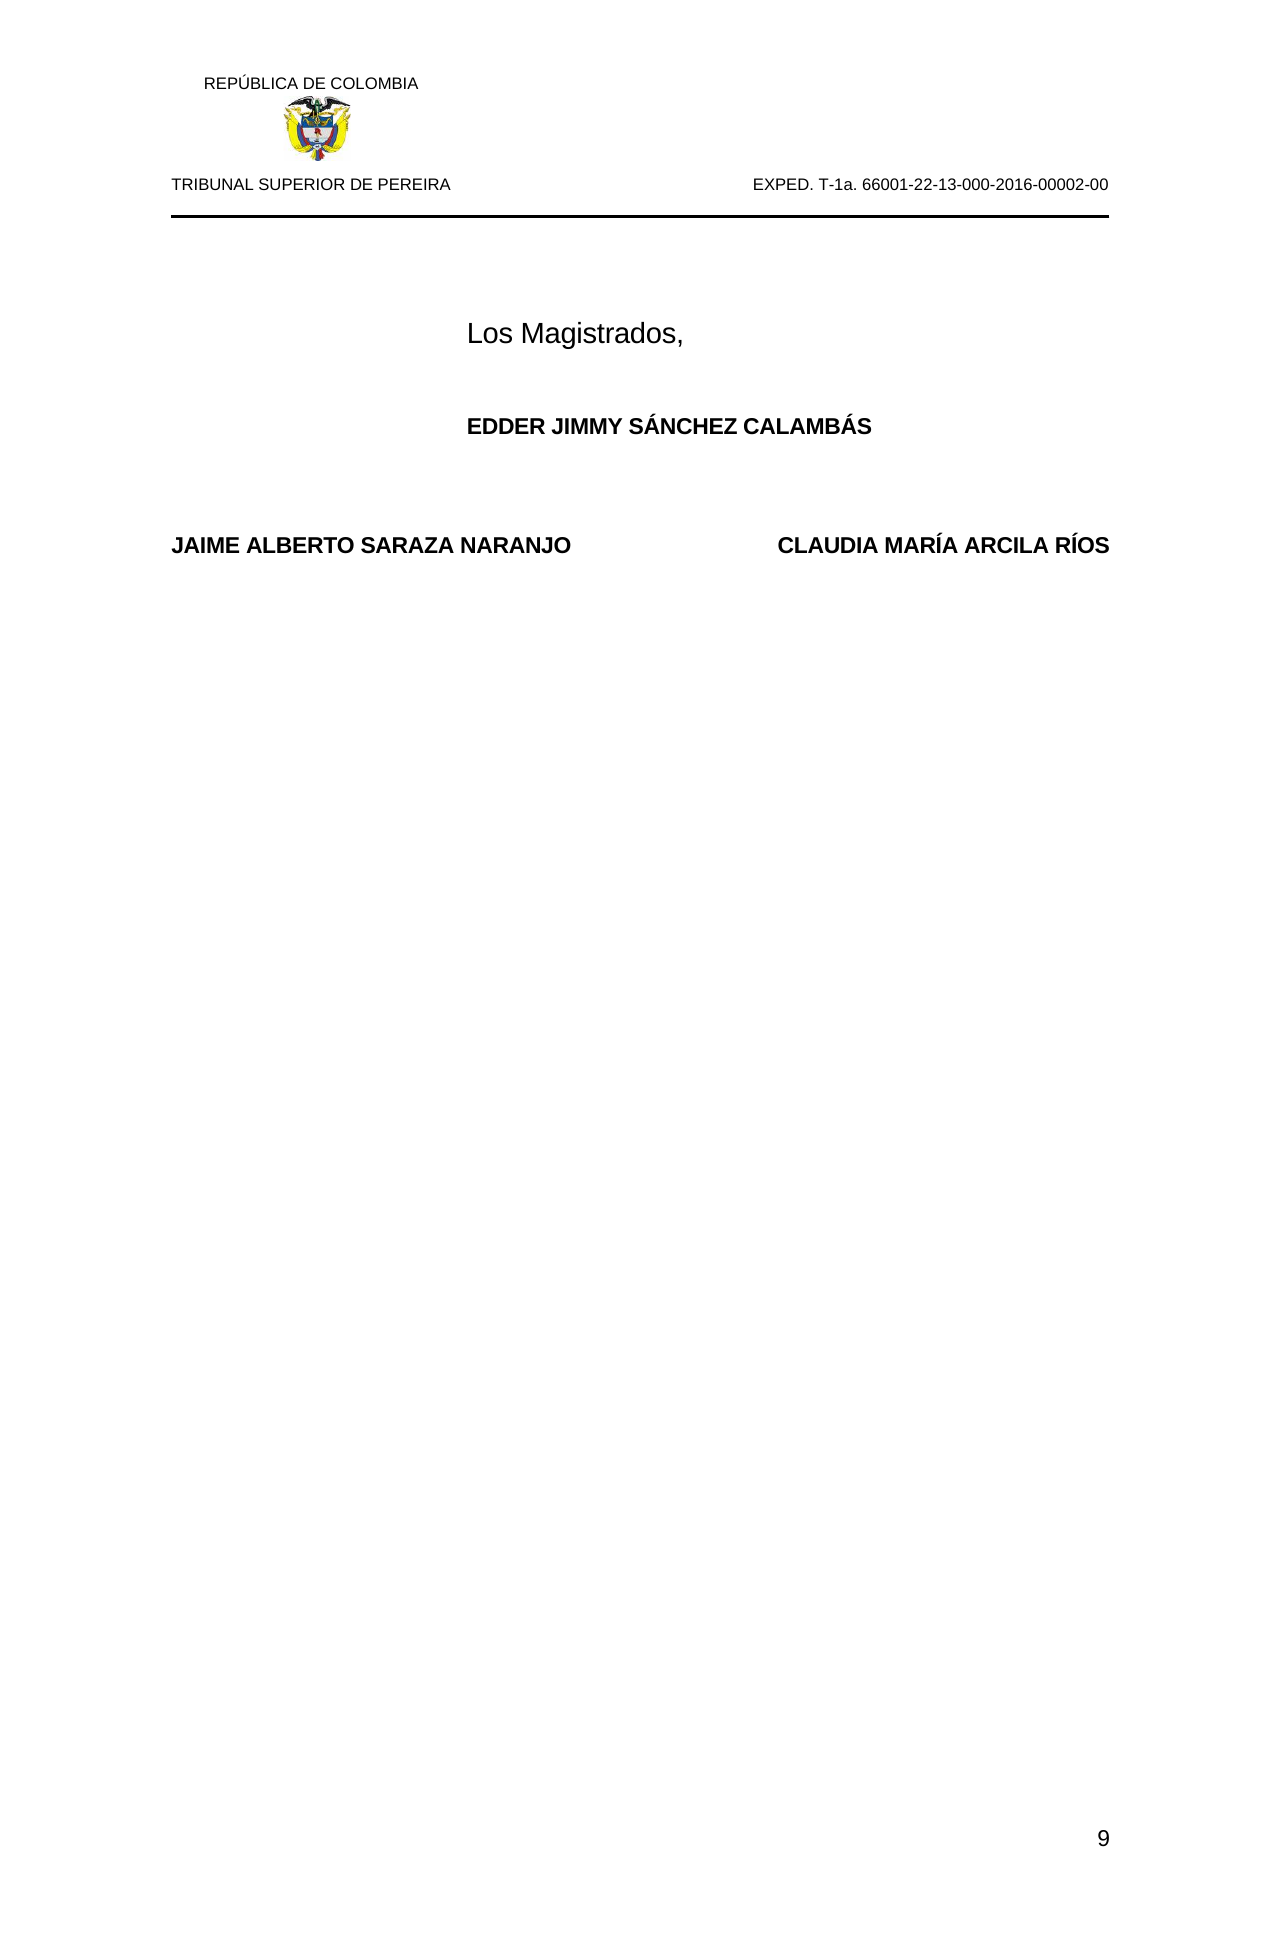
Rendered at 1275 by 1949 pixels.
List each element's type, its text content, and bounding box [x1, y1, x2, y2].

picture [283, 96, 351, 161]
text EDDER JIMMY SÁNCHEZ CALAMBÁS [171, 413, 1109, 440]
text JAIME ALBERTO SARAZA NARANJO CLAUDIA MARÍA ARCILA RÍOS [171, 532, 1109, 558]
text Los Magistrados, [171, 316, 1109, 350]
